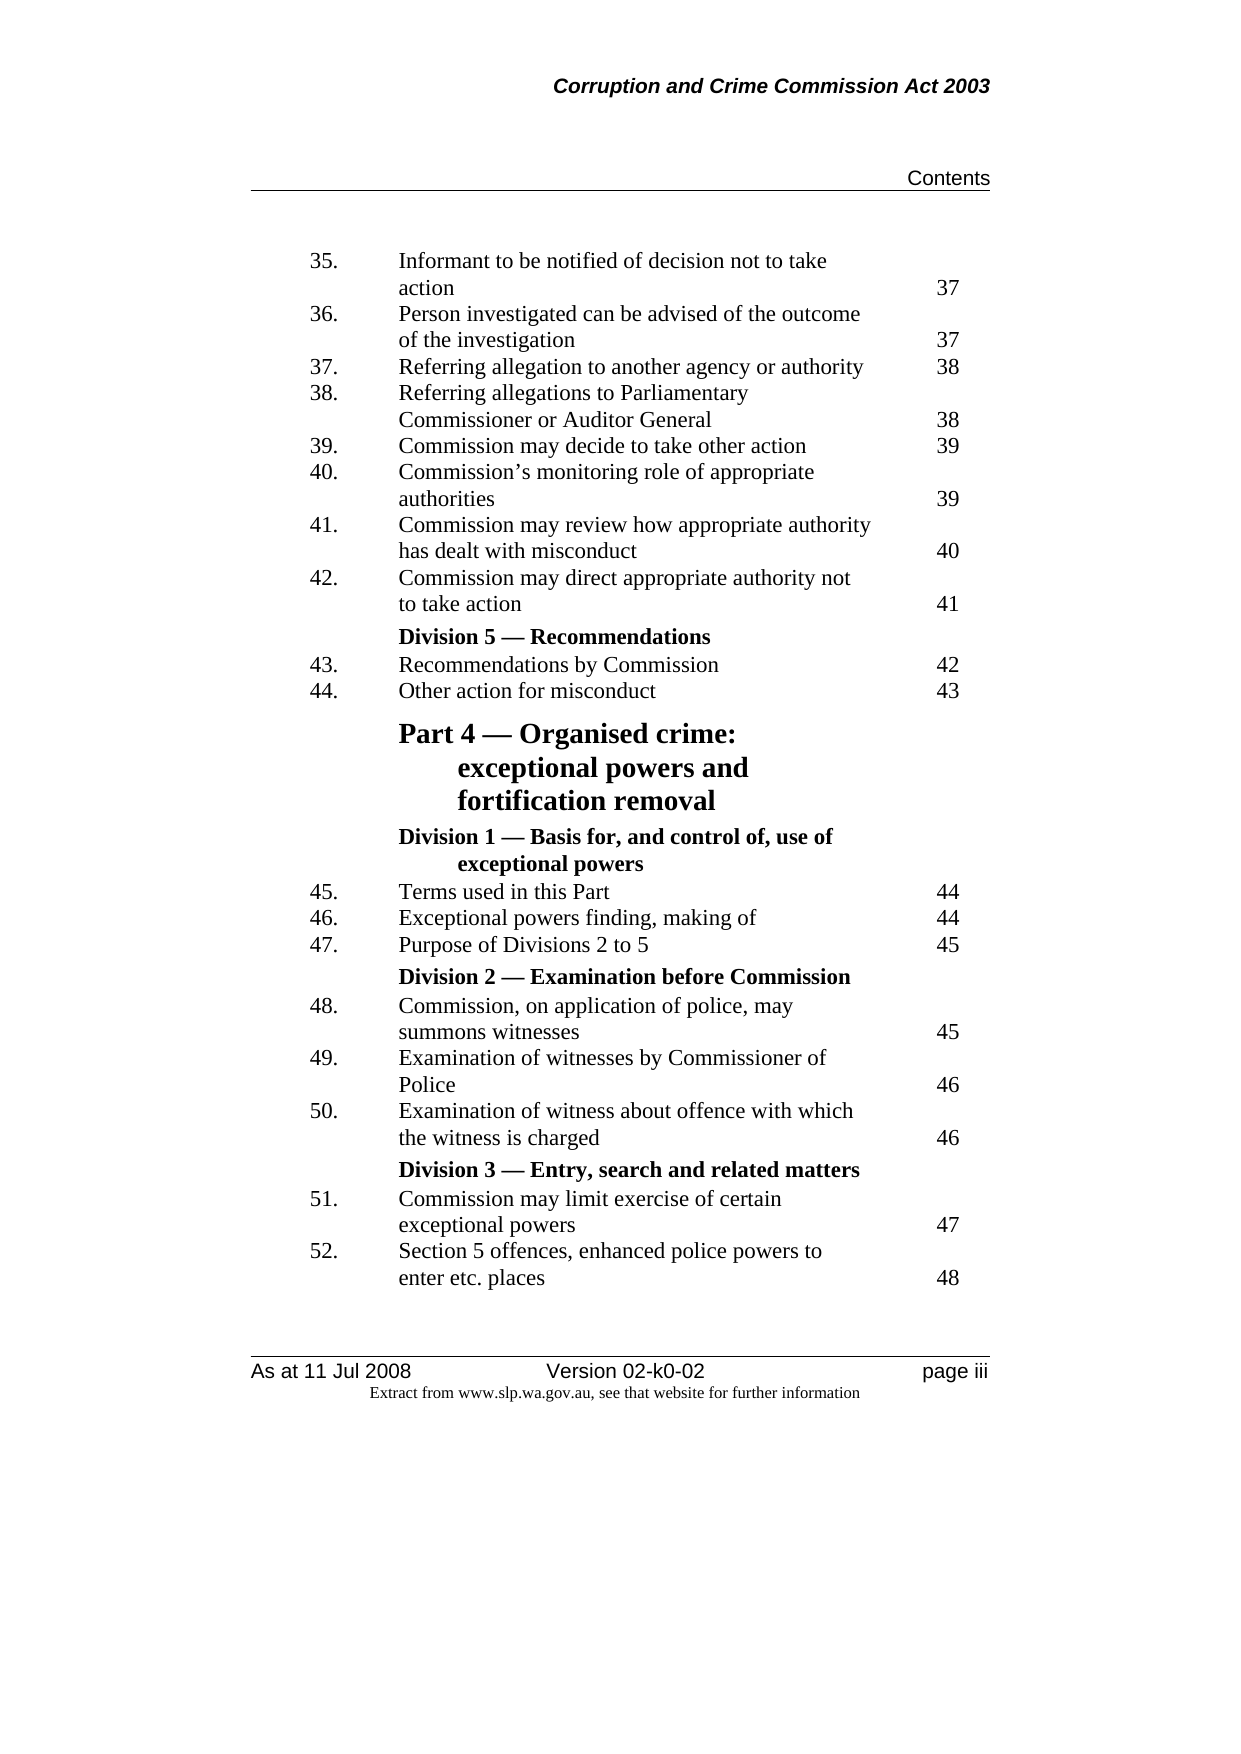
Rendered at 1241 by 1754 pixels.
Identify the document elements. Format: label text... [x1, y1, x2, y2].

text Division 2 — Examination before Commission [398, 963, 872, 990]
text 35. Informant to be notified of decision not to take action 37 [309, 247, 872, 300]
text 39. Commission may decide to take other action 39 [309, 432, 872, 458]
text 46. Exceptional powers finding, making of 44 [309, 904, 872, 931]
text 40. Commission’s monitoring role of appropriate authorities 39 [309, 458, 872, 511]
text Division 3 — Entry, search and related matters [398, 1156, 872, 1182]
text 45. Terms used in this Part 44 [309, 878, 872, 904]
text Division 5 — Recommendations [398, 623, 872, 649]
text 52. Section 5 offences, enhanced police powers to enter etc. places 48 [309, 1237, 872, 1290]
text Part 4 — Organised crime: exceptional powers and fortification removal [398, 716, 872, 817]
text 37. Referring allegation to another agency or authority 38 [309, 353, 872, 379]
text 47. Purpose of Divisions 2 to 5 45 [309, 931, 872, 957]
text 43. Recommendations by Commission 42 [309, 651, 872, 677]
text 38. Referring allegations to Parliamentary Commissioner or Auditor General 38 [309, 379, 872, 432]
text 44. Other action for misconduct 43 [309, 677, 872, 704]
text 48. Commission, on application of police, may summons witnesses 45 [309, 992, 872, 1044]
text 41. Commission may review how appropriate authority has dealt with misconduct 40 [309, 511, 872, 564]
text Division 1 — Basis for, and control of, use of exceptional powers [398, 823, 872, 876]
text 49. Examination of witnesses by Commissioner of Police 46 [309, 1044, 872, 1097]
text 42. Commission may direct appropriate authority not to take action 41 [309, 564, 872, 616]
text 50. Examination of witness about offence with which the witness is charged 46 [309, 1097, 872, 1150]
text 36. Person investigated can be advised of the outcome of the investigation 37 [309, 300, 872, 353]
text 51. Commission may limit exercise of certain exceptional powers 47 [309, 1184, 872, 1237]
